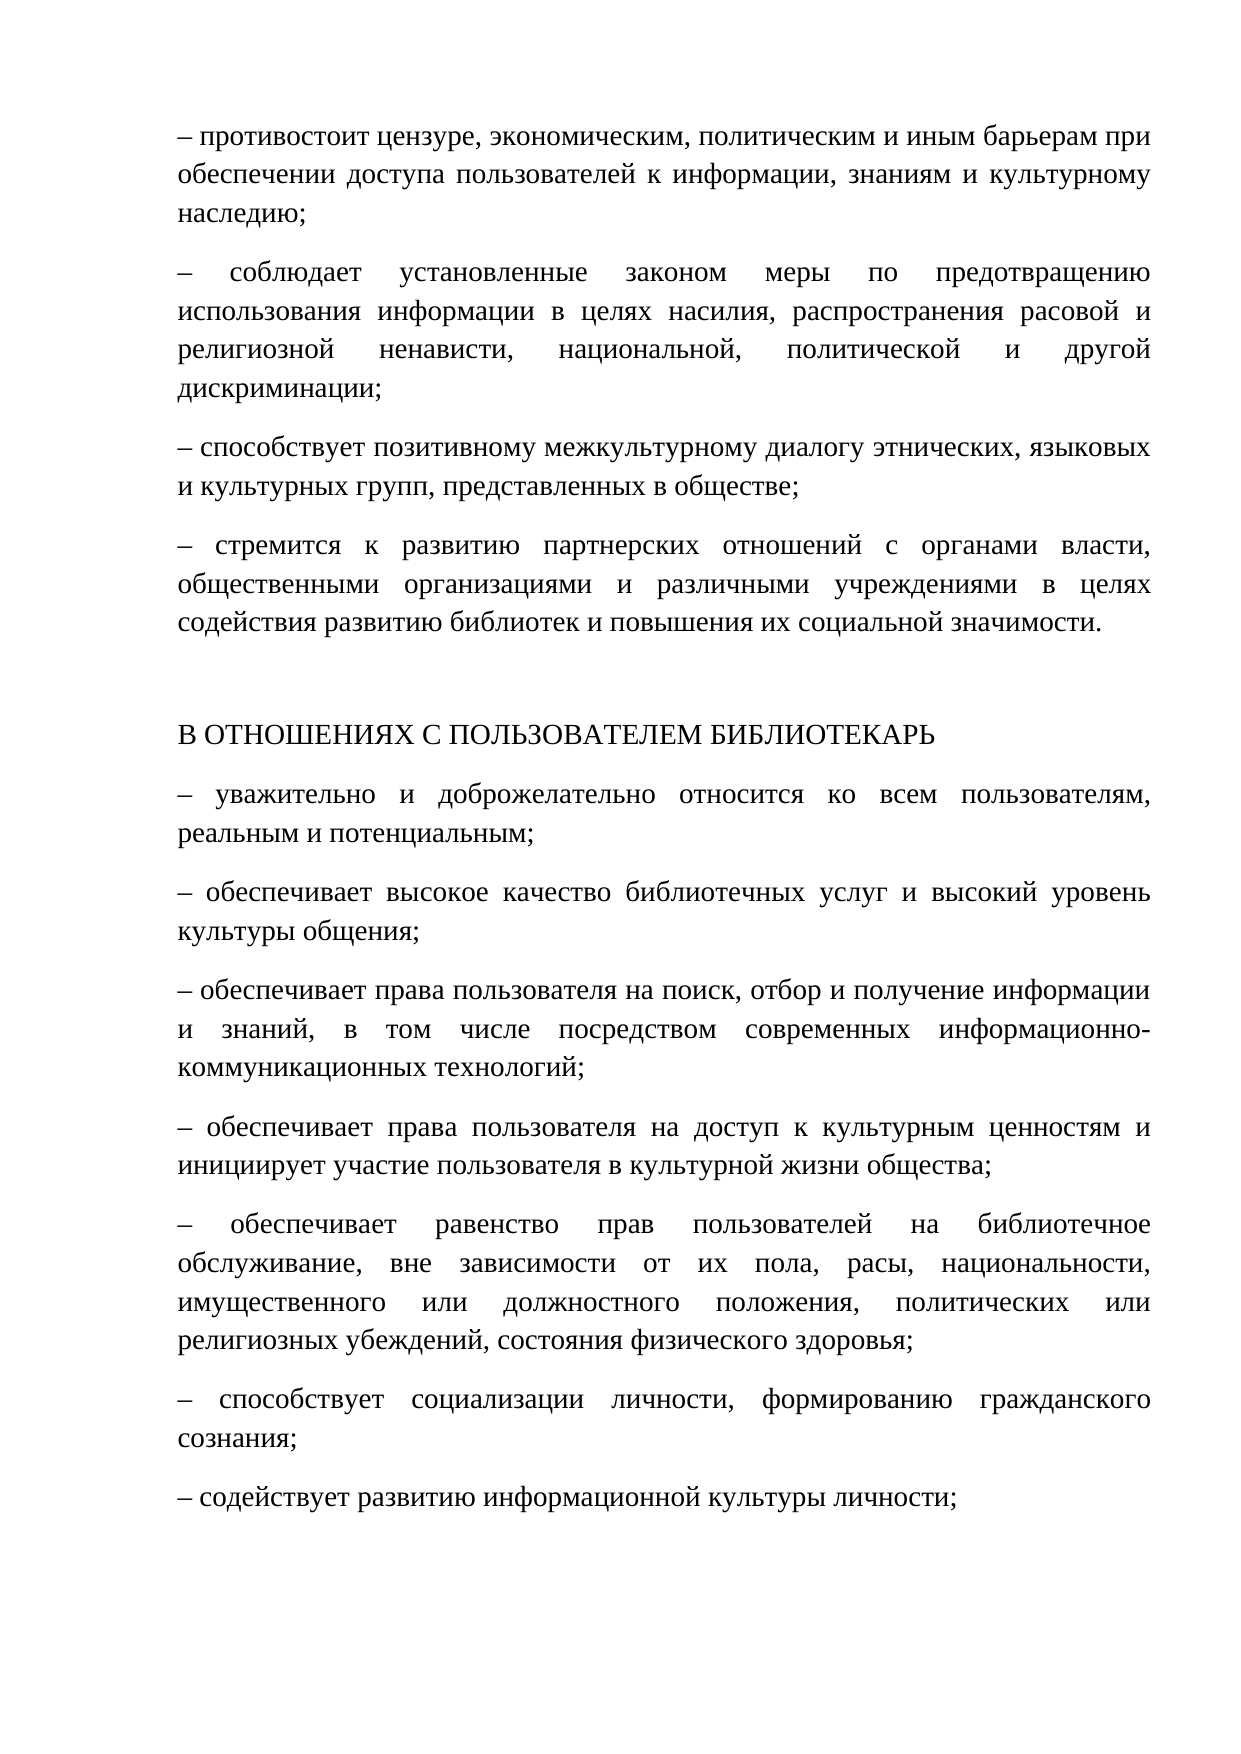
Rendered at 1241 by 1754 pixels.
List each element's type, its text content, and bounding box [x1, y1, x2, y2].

text – уважительно и доброжелательно относится ко всем пользователям, реальным и потенциальным; [177, 776, 1152, 848]
text В ОТНОШЕНИЯХ С ПОЛЬЗОВАТЕЛЕМ БИБЛИОТЕКАРЬ [177, 717, 1152, 751]
text – содействует развитию информационной культуры личности; [177, 1479, 1152, 1513]
text – соблюдает установленные законом меры по предотвращению использования информации в целях насилия, распространения расовой и религиозной ненависти, национальной, политической и другой дискриминации; [177, 254, 1152, 404]
text – способствует позитивному межкультурному диалогу этнических, языковых и культурных групп, представленных в обществе; [177, 429, 1152, 502]
text – способствует социализации личности, формированию гражданского сознания; [177, 1382, 1152, 1454]
text – обеспечивает равенство прав пользователей на библиотечное обслуживание, вне зависимости от их пола, расы, национальности, имущественного или должностного положения, политических или религиозных убеждений, состояния физического здоровья; [177, 1207, 1152, 1356]
text – обеспечивает права пользователя на поиск, отбор и получение информации и знаний, в том числе посредством современных информационно-коммуникационных технологий; [177, 972, 1152, 1083]
text – стремится к развитию партнерских отношений с органами власти, общественными организациями и различными учреждениями в целях содействия развитию библиотек и повышения их социальной значимости. [177, 527, 1152, 638]
text – обеспечивает высокое качество библиотечных услуг и высокий уровень культуры общения; [177, 874, 1152, 946]
text – обеспечивает права пользователя на доступ к культурным ценностям и инициирует участие пользователя в культурной жизни общества; [177, 1109, 1152, 1181]
text – противостоит цензуре, экономическим, политическим и иным барьерам при обеспечении доступа пользователей к информации, знаниям и культурному наследию; [177, 118, 1152, 229]
